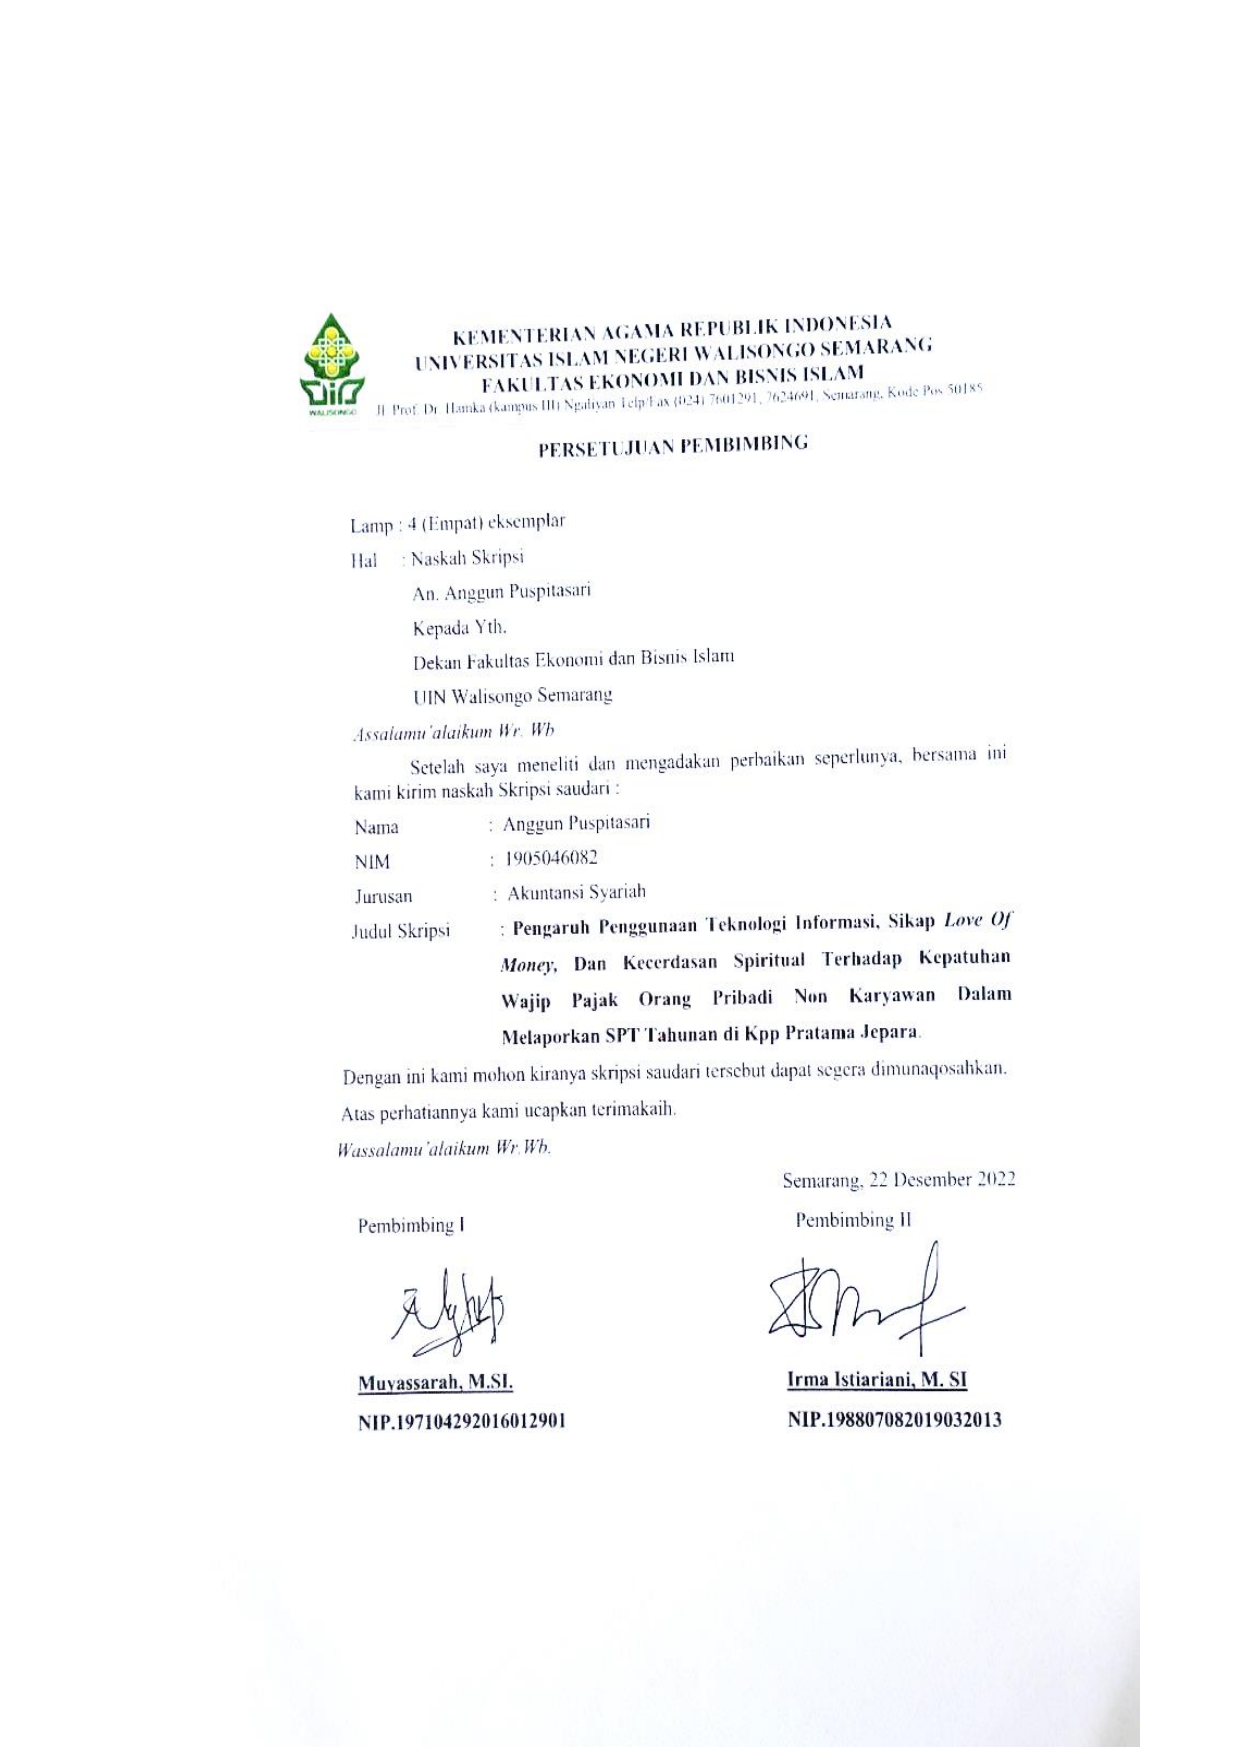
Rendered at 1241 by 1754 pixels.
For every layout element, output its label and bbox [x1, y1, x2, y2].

picture [177, 177, 1140, 1747]
